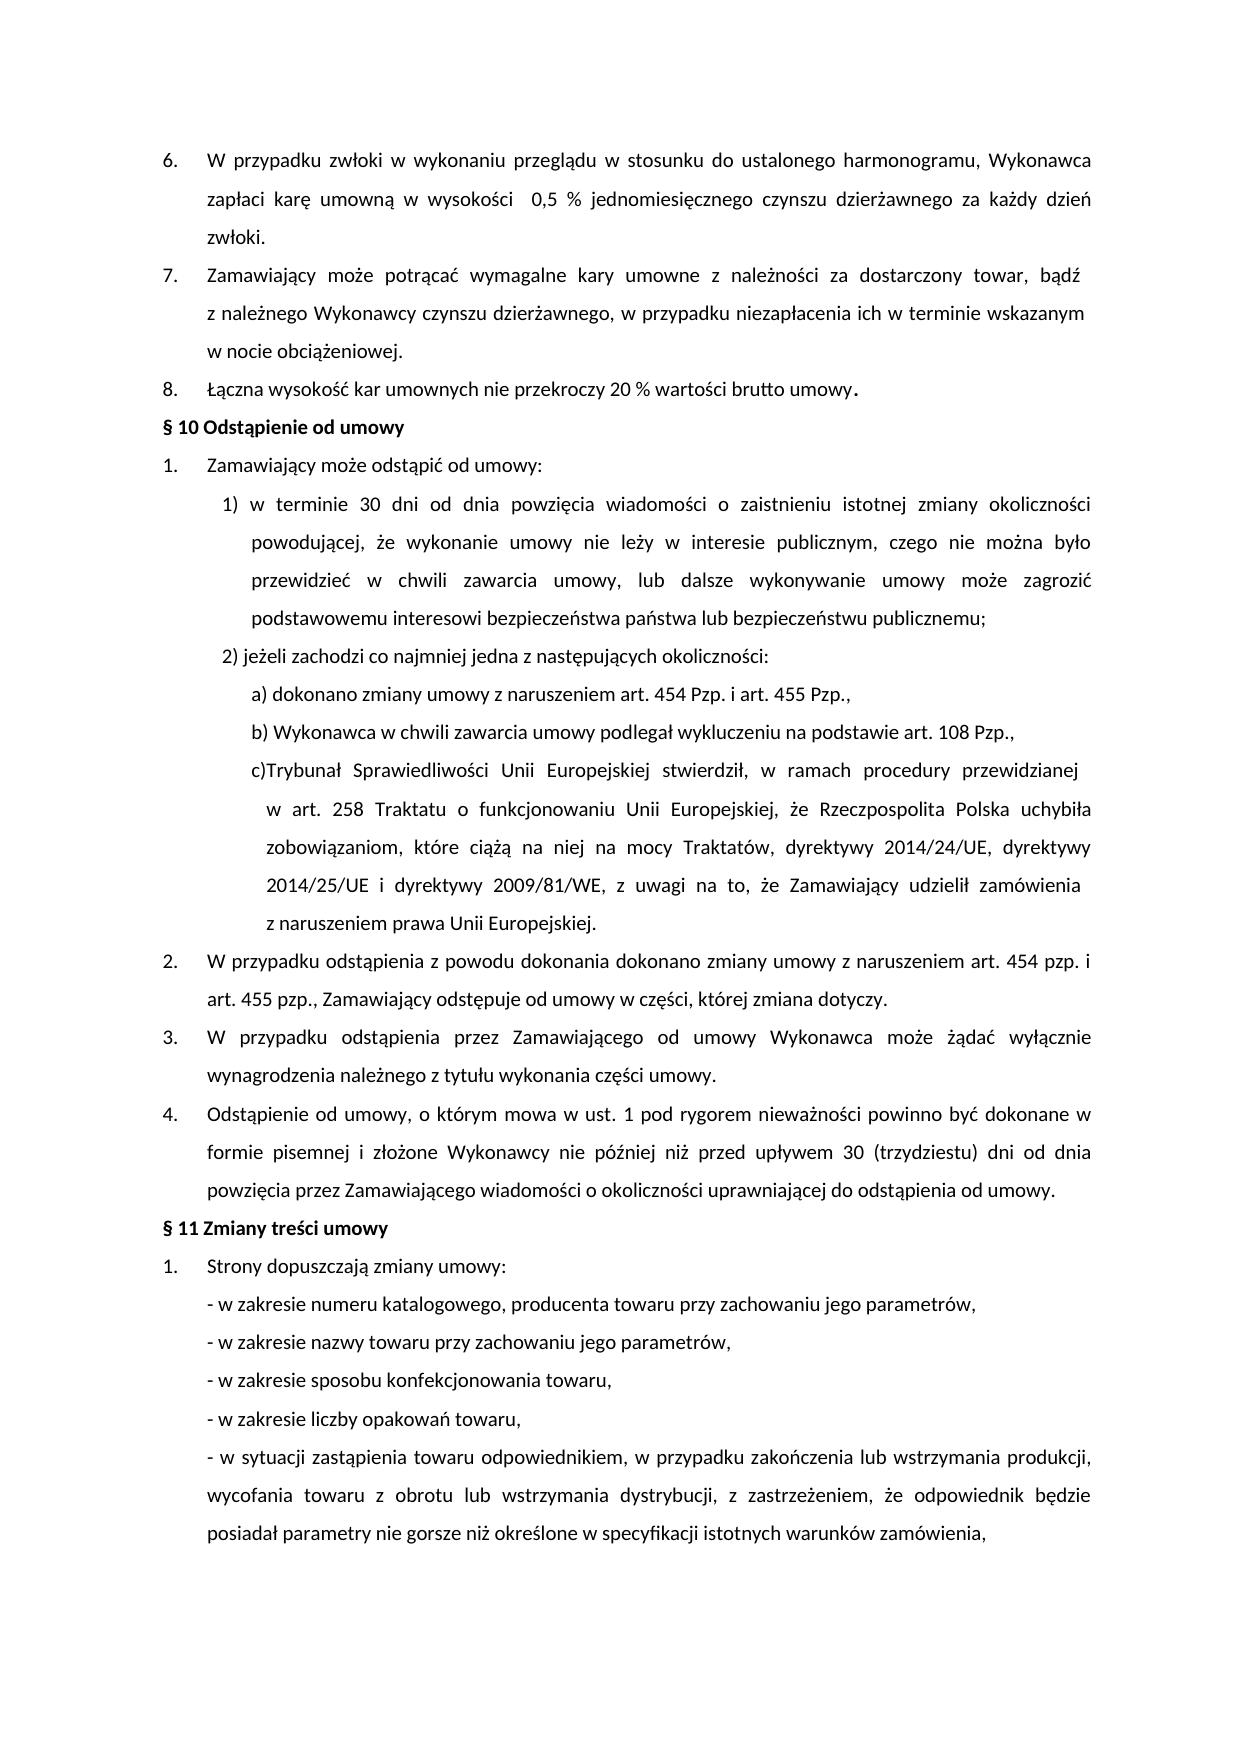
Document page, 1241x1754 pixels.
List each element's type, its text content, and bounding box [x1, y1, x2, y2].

text 6. W przypadku zwłoki w wykonaniu przeglądu w stosunku do ustalonego harmonogramu, Wykonawca zapłaci karę umowną w wysokości 0,5 % jednomiesięcznego czynszu dzierżawnego za każdy dzień zwłoki. [162, 148, 1093, 249]
text § 10 Odstąpienie od umowy [162, 414, 1093, 440]
text 4. Odstąpienie od umowy, o którym mowa w ust. 1 pod rygorem nieważności powinno być dokonane w formie pisemnej i złożone Wykonawcy nie później niż przed upływem 30 (trzydziestu) dni od dnia powzięcia przez Zamawiającego wiadomości o okoliczności uprawniającej do odstąpienia od umowy. [162, 1101, 1093, 1202]
text - w zakresie sposobu konfekcjonowania towaru, [177, 1368, 1093, 1393]
text 8. Łączna wysokość kar umownych nie przekroczy 20 % wartości brutto umowy. [162, 376, 1093, 402]
text 2) jeżeli zachodzi co najmniej jedna z następujących okoliczności: [222, 643, 1093, 669]
text § 11 Zmiany treści umowy [162, 1215, 1093, 1241]
text - w sytuacji zastąpienia towaru odpowiednikiem, w przypadku zakończenia lub wstrzymania produkcji, wycofania towaru z obrotu lub wstrzymania dystrybucji, z zastrzeżeniem, że odpowiednik będzie posiadał parametry nie gorsze niż określone w specyfikacji istotnych warunków zamówienia, [207, 1444, 1093, 1546]
text a) dokonano zmiany umowy z naruszeniem art. 454 Pzp. i art. 455 Pzp., [251, 681, 1093, 707]
text b) Wykonawca w chwili zawarcia umowy podlegał wykluczeniu na podstawie art. 108 Pzp., [251, 719, 1093, 745]
text - w zakresie numeru katalogowego, producenta towaru przy zachowaniu jego parametrów, [177, 1291, 1093, 1317]
text 1) w terminie 30 dni od dnia powzięcia wiadomości o zaistnieniu istotnej zmiany okoliczności powodującej, że wykonanie umowy nie leży w interesie publicznym, czego nie można było przewidzieć w chwili zawarcia umowy, lub dalsze wykonywanie umowy może zagrozić podstawowemu interesowi bezpieczeństwa państwa lub bezpieczeństwu publicznemu; [222, 491, 1093, 631]
text 1. Strony dopuszczają zmiany umowy: [162, 1253, 1093, 1279]
text 1. Zamawiający może odstąpić od umowy: [162, 453, 1093, 478]
text c)Trybunał Sprawiedliwości Unii Europejskiej stwierdził, w ramach procedury przewidzianej w art. 258 Traktatu o funkcjonowaniu Unii Europejskiej, że Rzeczpospolita Polska uchybiła zobowiązaniom, które ciążą na niej na mocy Traktatów, dyrektywy 2014/24/UE, dyrektywy 2014/25/UE i dyrektywy 2009/81/WE, z uwagi na to, że Zamawiający udzielił zamówienia z naruszeniem prawa Unii Europejskiej. [251, 758, 1093, 936]
text 3. W przypadku odstąpienia przez Zamawiającego od umowy Wykonawca może żądać wyłącznie wynagrodzenia należnego z tytułu wykonania części umowy. [162, 1024, 1093, 1088]
text - w zakresie liczby opakowań towaru, [177, 1406, 1093, 1431]
text 7. Zamawiający może potrącać wymagalne kary umowne z należności za dostarczony towar, bądź z należnego Wykonawcy czynszu dzierżawnego, w przypadku niezapłacenia ich w terminie wskazanym w nocie obciążeniowej. [162, 262, 1093, 364]
text 2. W przypadku odstąpienia z powodu dokonania dokonano zmiany umowy z naruszeniem art. 454 pzp. i art. 455 pzp., Zamawiający odstępuje od umowy w części, której zmiana dotyczy. [162, 948, 1093, 1012]
text - w zakresie nazwy towaru przy zachowaniu jego parametrów, [177, 1329, 1093, 1355]
